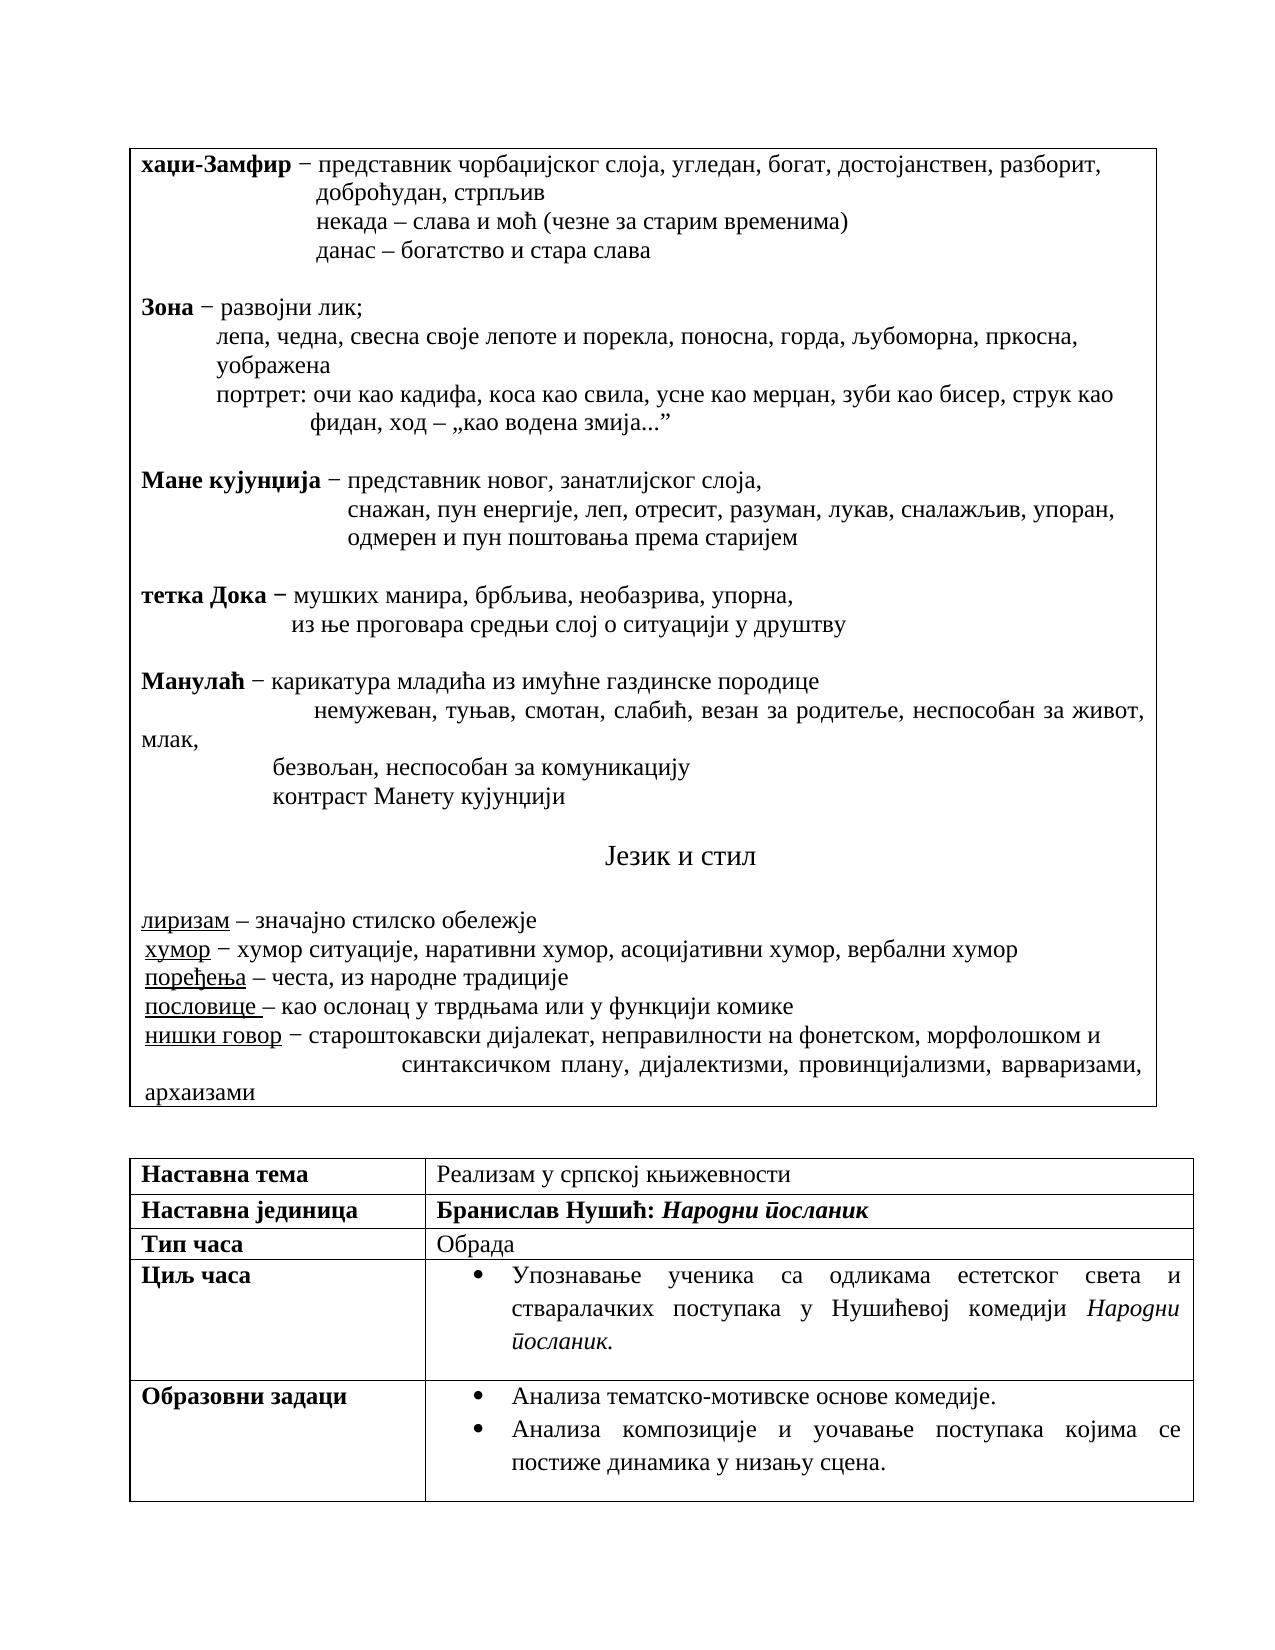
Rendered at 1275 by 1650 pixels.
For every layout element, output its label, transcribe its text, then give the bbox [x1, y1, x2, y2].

table_header Наставна тема [131, 1159, 425, 1194]
table_header Реализам у српској књижевности [426, 1159, 1193, 1194]
table_cell Упознавање ученика са одликама естетског света и стваралачких поступака у Нушићевој комедији Народни посланик. [426, 1260, 1193, 1380]
table_cell Наставна јединица [131, 1195, 425, 1228]
table_cell Обрада [426, 1229, 1193, 1259]
table_cell Циљ часа [131, 1260, 425, 1380]
table_cell Тип часа [131, 1229, 425, 1259]
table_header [131, 149, 1156, 1106]
table_cell Образовни задаци [131, 1381, 425, 1501]
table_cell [426, 1381, 1193, 1501]
table_cell Бранислав Нушић: Народни посланик [426, 1195, 1193, 1228]
